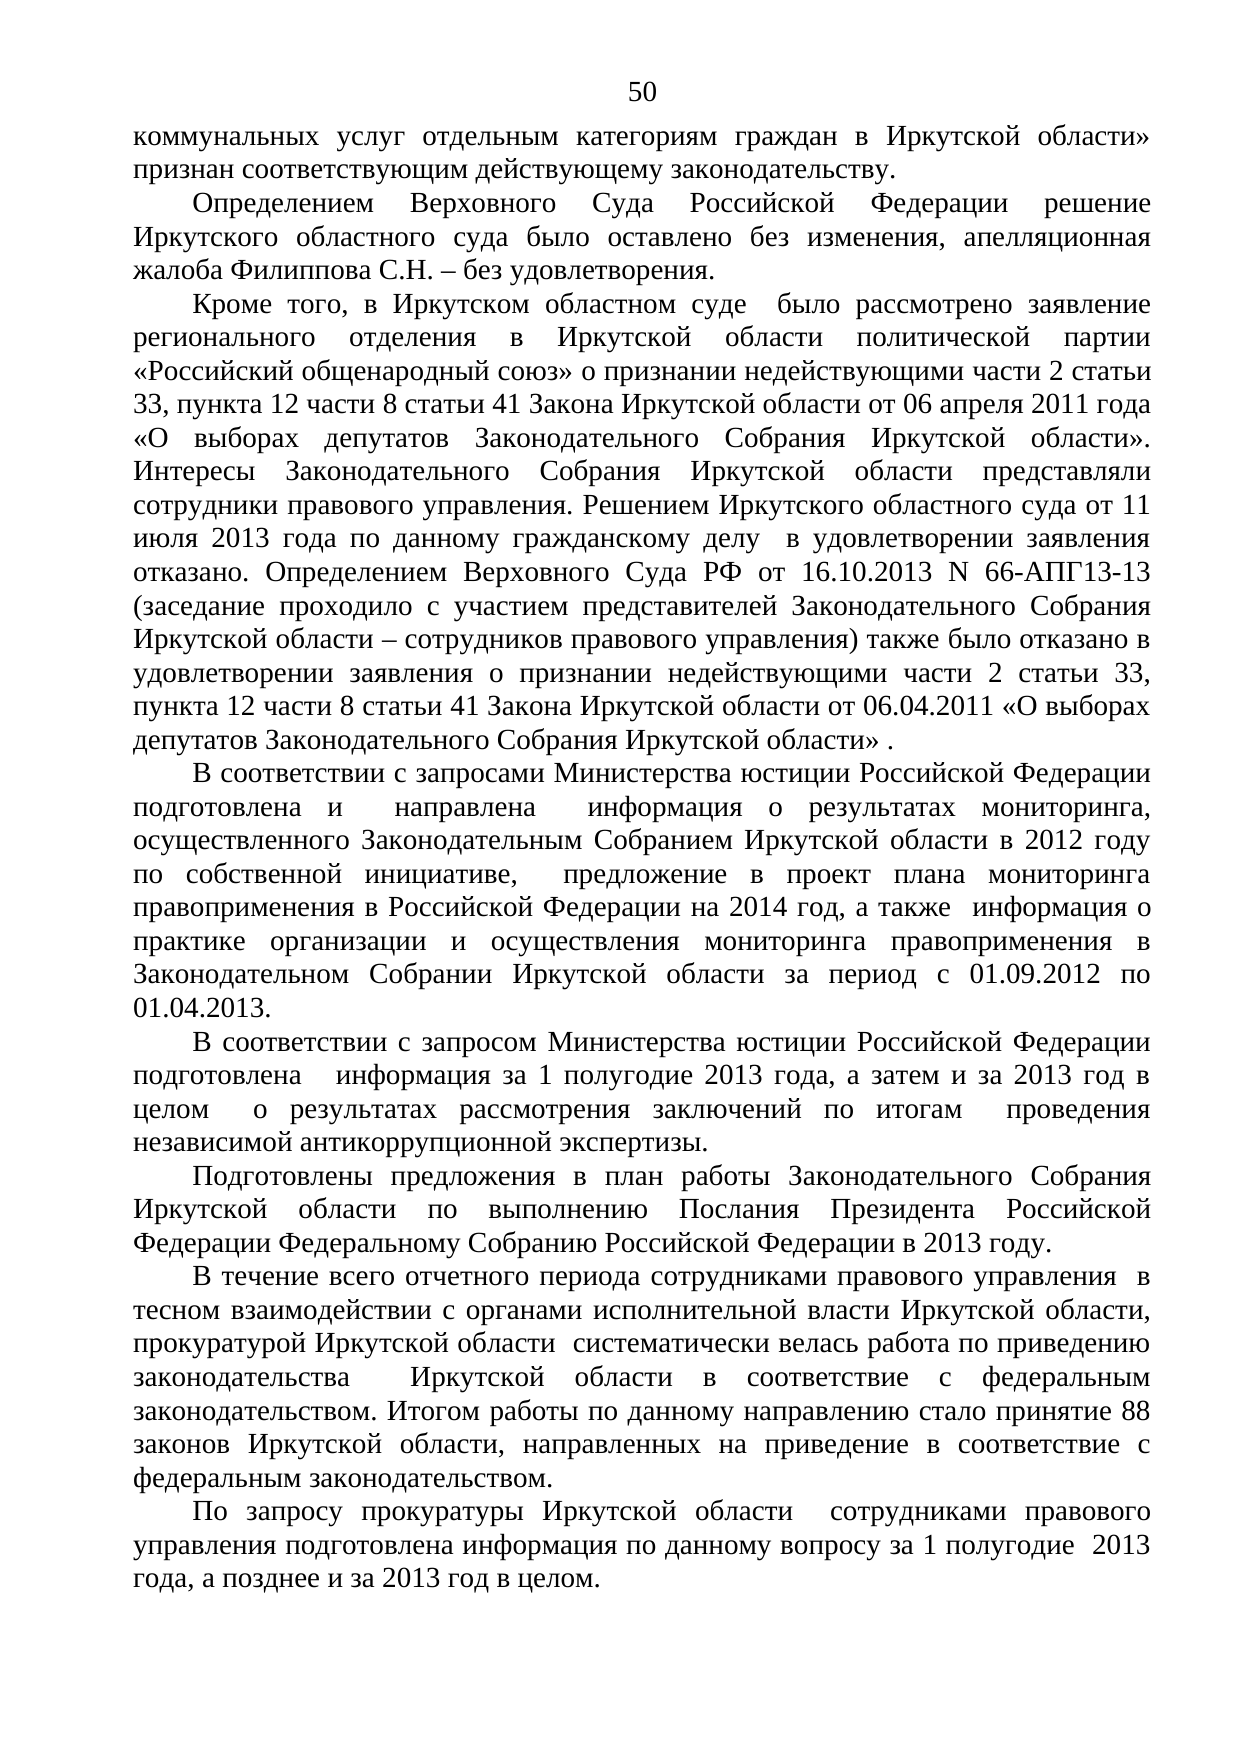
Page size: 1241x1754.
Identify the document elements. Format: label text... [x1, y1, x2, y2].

text В течение всего отчетного периода сотрудниками правового управления в тесном взаимодействии с органами исполнительной власти Иркутской области, прокуратурой Иркутской области систематически велась работа по приведению законодательства Иркутской области в соответствие с федеральным законодательством. Итогом работы по данному направлению стало принятие 88 законов Иркутской области, направленных на приведение в соответствие с федеральным законодательством. [133, 1258, 1152, 1493]
text В соответствии с запросами Министерства юстиции Российской Федерации подготовлена и направлена информация о результатах мониторинга, осуществленного Законодательным Собранием Иркутской области в 2012 году по собственной инициативе, предложение в проект плана мониторинга правоприменения в Российской Федерации на 2014 год, а также информация о практике организации и осуществления мониторинга правоприменения в Законодательном Собрании Иркутской области за период с 01.09.2012 по 01.04.2013. [133, 755, 1152, 1024]
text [133, 118, 1152, 185]
text Кроме того, в Иркутском областном суде было рассмотрено заявление регионального отделения в Иркутской области политической партии «Российский общенародный союз» о признании недействующими части 2 статьи 33, пункта 12 части 8 статьи 41 Закона Иркутской области от 06 апреля 2011 года «О выборах депутатов Законодательного Собрания Иркутской области». Интересы Законодательного Собрания Иркутской области представляли сотрудники правового управления. Решением Иркутского областного суда от 11 июля 2013 года по данному гражданскому делу в удовлетворении заявления отказано. Определением Верховного Суда РФ от 16.10.2013 N 66-АПГ13-13 (заседание проходило с участием представителей Законодательного Собрания Иркутской области – сотрудников правового управления) также было отказано в удовлетворении заявления о признании недействующими части 2 статьи 33, пункта 12 части 8 статьи 41 Закона Иркутской области от 06.04.2011 «О выборах депутатов Законодательного Собрания Иркутской области» . [133, 286, 1152, 755]
text Подготовлены предложения в план работы Законодательного Собрания Иркутской области по выполнению Послания Президента Российской Федерации Федеральному Собранию Российской Федерации в 2013 году. [133, 1158, 1152, 1258]
text По запросу прокуратуры Иркутской области сотрудниками правового управления подготовлена информация по данному вопросу за 1 полугодие 2013 года, а позднее и за 2013 год в целом. [133, 1493, 1152, 1594]
text Определением Верховного Суда Российской Федерации решение Иркутского областного суда было оставлено без изменения, апелляционная жалоба Филиппова С.Н. – без удовлетворения. [133, 185, 1152, 286]
text В соответствии с запросом Министерства юстиции Российской Федерации подготовлена информация за 1 полугодие 2013 года, а затем и за 2013 год в целом о результатах рассмотрения заключений по итогам проведения независимой антикоррупционной экспертизы. [133, 1024, 1152, 1158]
